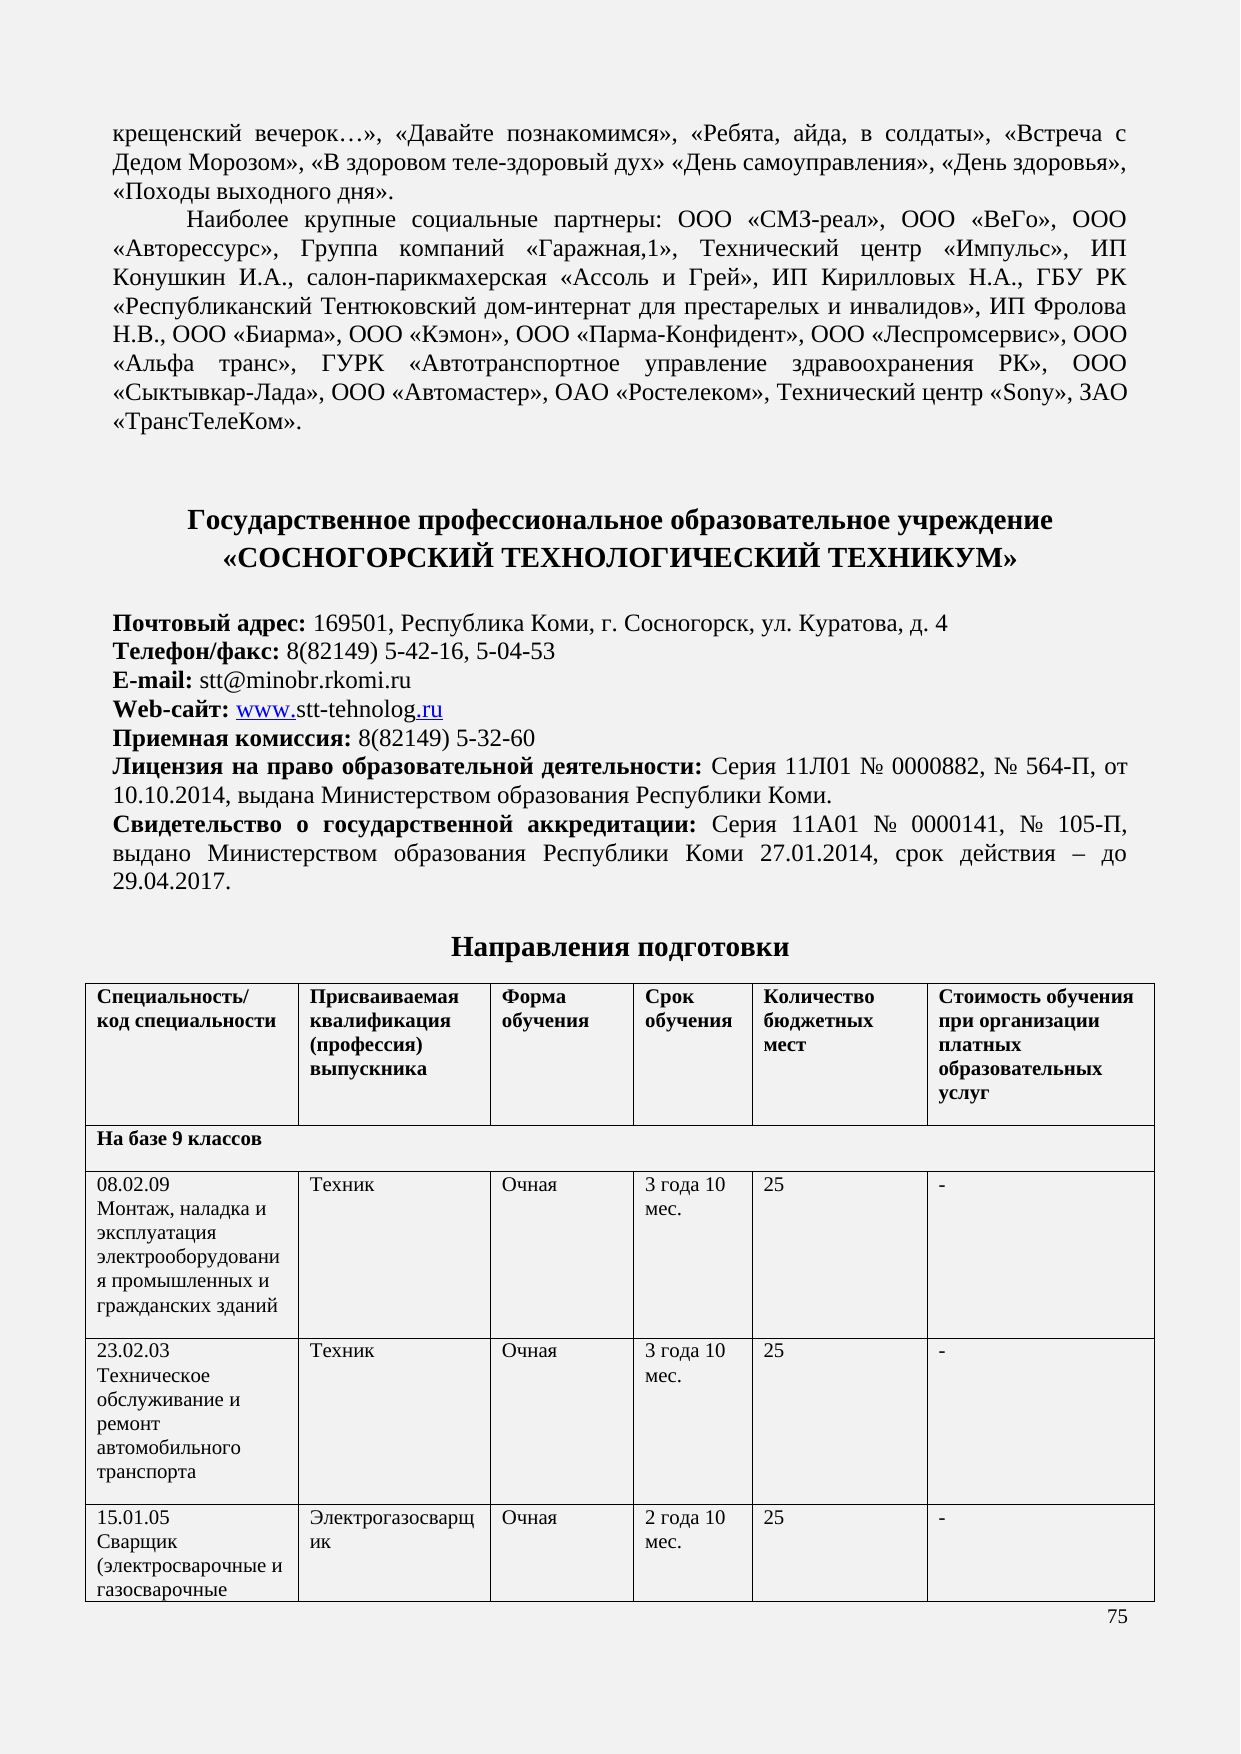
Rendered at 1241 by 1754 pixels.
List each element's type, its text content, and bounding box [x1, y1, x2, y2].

text Почтовый адрес: 169501, Республика Коми, г. Сосногорск, ул. Куратова, д. 4 [112, 608, 1128, 636]
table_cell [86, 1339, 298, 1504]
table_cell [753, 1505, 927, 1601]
text Наиболее крупные социальные партнеры: ООО «СМЗ-реал», ООО «ВеГо», ООО «Авторессурс», Группа компаний «Гаражная,1», Технический центр «Импульс», ИП Конушкин И.А., салон-парикмахерская «Ассоль и Грей», ИП Кирилловых Н.А., ГБУ РК «Республиканский Тентюковский дом-интернат для престарелых и инвалидов», ИП Фролова Н.В., ООО «Биарма», ООО «Кэмон», ООО «Парма-Конфидент», ООО «Леспромсервис», ООО «Альфа транс», ГУРК «Автотранспортное управление здравоохранения РК», ООО «Сыктывкар-Лада», ООО «Автомастер», ОАО «Ростелеком», Технический центр «Sony», ЗАО «ТрансТелеКом». [112, 204, 1128, 434]
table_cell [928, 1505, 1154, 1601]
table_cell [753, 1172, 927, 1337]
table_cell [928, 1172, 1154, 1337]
text Web-сайт: www.stt-tehnolog.ru [112, 694, 1128, 723]
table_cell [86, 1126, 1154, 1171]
text Направления подготовки [112, 929, 1128, 962]
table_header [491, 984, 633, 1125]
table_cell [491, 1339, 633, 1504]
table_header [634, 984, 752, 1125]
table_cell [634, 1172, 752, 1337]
text Государственное профессиональное образовательное учреждение [112, 502, 1128, 535]
text Лицензия на право образовательной деятельности: Серия 11Л01 № 0000882, № 564-П, от 10.10.2014, выдана Министерством образования Республики Коми. [112, 751, 1128, 809]
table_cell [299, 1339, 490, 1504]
text «СОСНОГОРСКИЙ ТЕХНОЛОГИЧЕСКИЙ ТЕХНИКУМ» [112, 540, 1128, 574]
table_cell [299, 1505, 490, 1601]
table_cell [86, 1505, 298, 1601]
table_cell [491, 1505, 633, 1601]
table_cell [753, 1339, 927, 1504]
text Приемная комиссия: 8(82149) 5-32-60 [112, 723, 1128, 751]
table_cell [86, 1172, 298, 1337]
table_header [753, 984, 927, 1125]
text Е-mail: stt@minobr.rkomi.ru [112, 665, 1128, 694]
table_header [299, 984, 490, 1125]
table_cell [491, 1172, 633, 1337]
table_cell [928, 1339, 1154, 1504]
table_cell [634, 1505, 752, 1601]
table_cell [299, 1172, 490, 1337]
text Свидетельство о государственной аккредитации: Серия 11А01 № 0000141, № 105-П, выдано Министерством образования Республики Коми 27.01.2014, срок действия – до 29.04.2017. [112, 809, 1128, 895]
text Телефон/факс: 8(82149) 5-42-16, 5-04-53 [112, 636, 1128, 665]
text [112, 118, 1128, 204]
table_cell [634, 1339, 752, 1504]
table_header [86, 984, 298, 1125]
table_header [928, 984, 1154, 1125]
